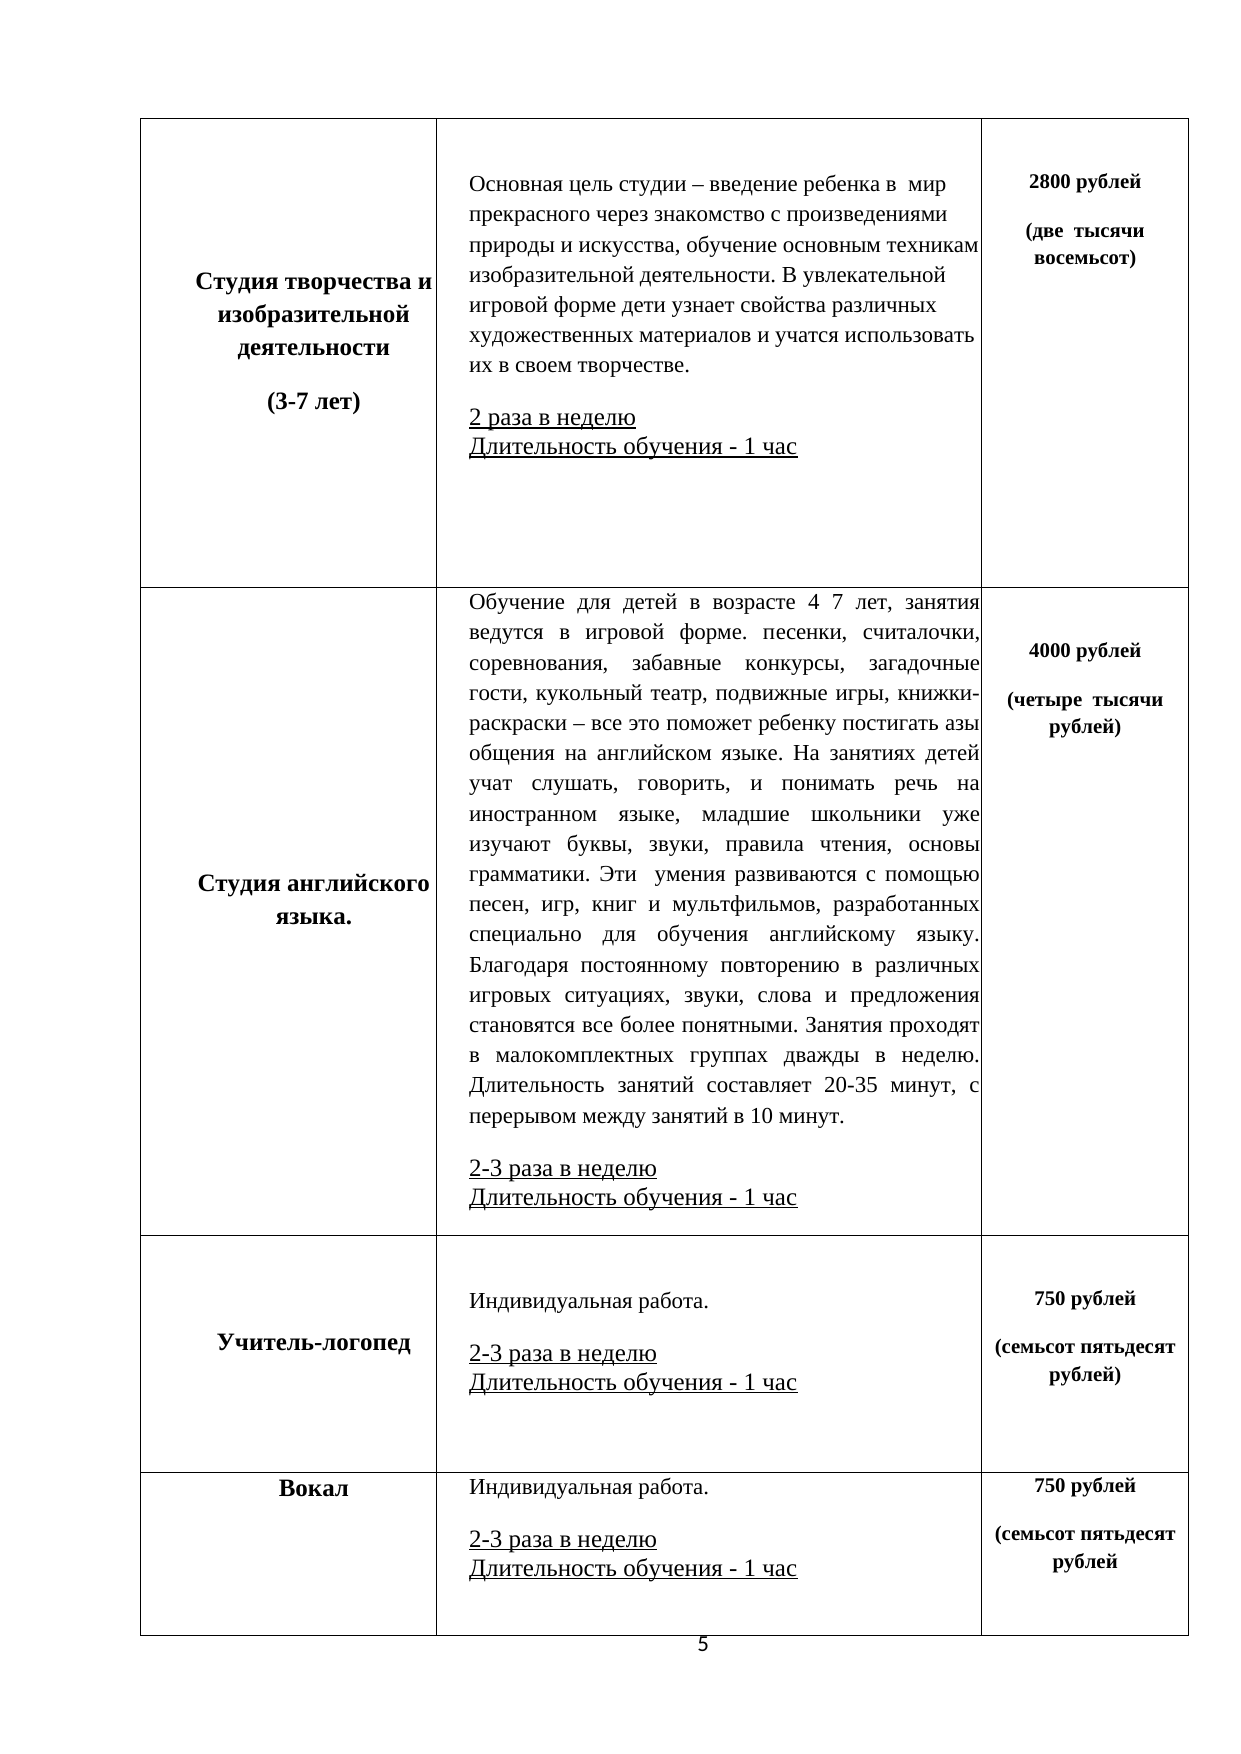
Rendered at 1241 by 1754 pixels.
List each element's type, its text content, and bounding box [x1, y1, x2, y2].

table_cell 2800 рублей (две тысячи восемьсот) [982, 119, 1188, 587]
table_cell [437, 1473, 981, 1635]
table_cell Студия творчества и изобразительной деятельности (3-7 лет) [141, 119, 436, 587]
table_cell Учитель-логопед [141, 1236, 436, 1472]
table_cell 4000 рублей (четыре тысячи рублей) [982, 588, 1188, 1235]
table_cell 750 рублей (семьсот пятьдесят рублей) [982, 1236, 1188, 1472]
table_cell Обучение для детей в возрасте 4 7 лет, занятия ведутся в игровой форме. песенки, считалочки, соревнования, забавные конкурсы, загадочные гости, кукольный театр, подвижные игры, книжки-раскраски – все это поможет ребенку постигать азы общения на английском языке. На занятиях детей учат слушать, говорить, и понимать речь на иностранном языке, младшие школьники уже изучают буквы, звуки, правила чтения, основы грамматики. Эти умения развиваются с помощью песен, игр, книг и мультфильмов, разработанных специально для обучения английскому языку. Благодаря постоянному повторению в различных игровых ситуациях, звуки, слова и предложения становятся все более понятными. Занятия проходят в малокомплектных группах дважды в неделю. Длительность занятий составляет 20-35 минут, с перерывом между занятий в 10 минут. 2-3 раза в неделю Длительность обучения - 1 час [437, 588, 981, 1235]
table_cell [982, 1473, 1188, 1635]
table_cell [437, 1236, 981, 1472]
table_cell Вокал [141, 1473, 436, 1635]
table_cell Студия английского языка. [141, 588, 436, 1235]
table_cell Основная цель студии – введение ребенка в мир прекрасного через знакомство с произведениями природы и искусства, обучение основным техникам изобразительной деятельности. В увлекательной игровой форме дети узнает свойства различных художественных материалов и учатся использовать их в своем творчестве. 2 раза в неделю Длительность обучения - 1 час [437, 119, 981, 587]
